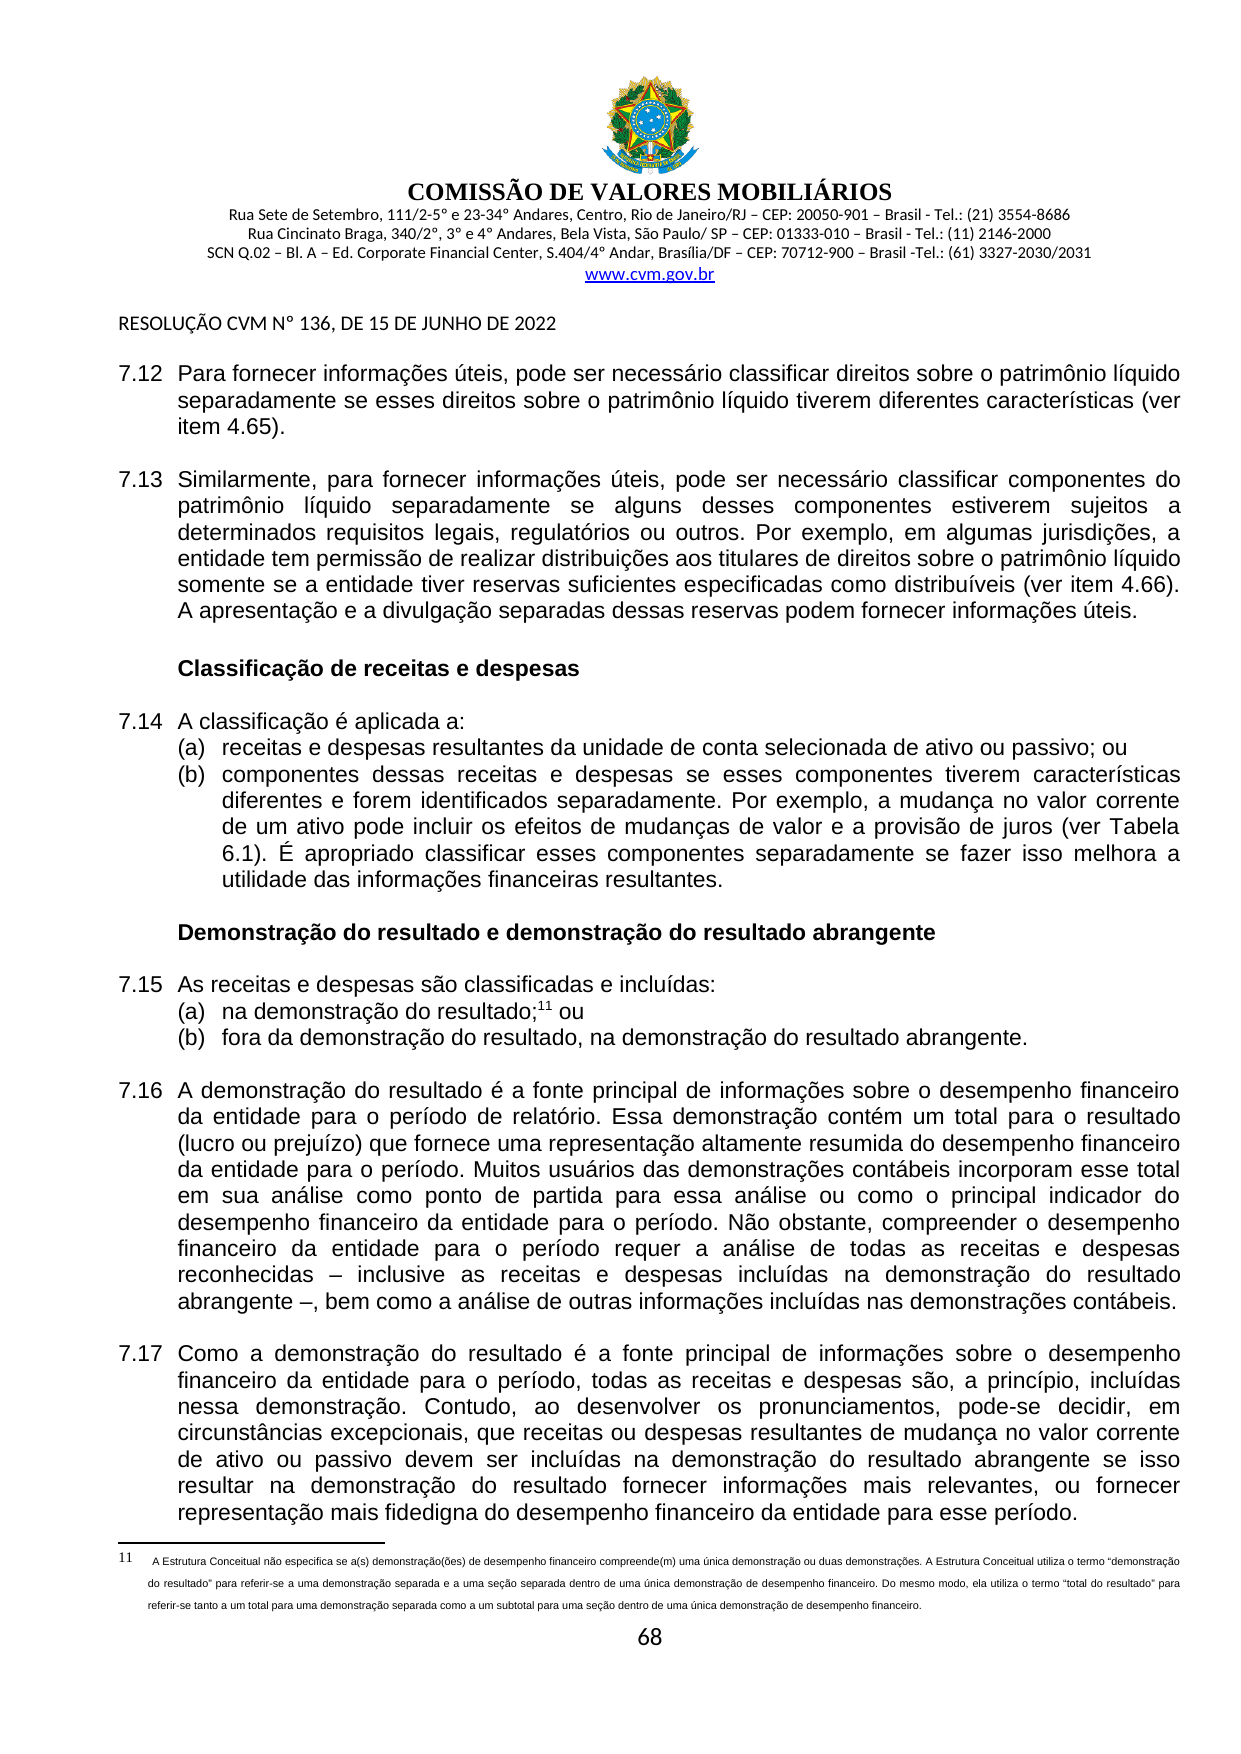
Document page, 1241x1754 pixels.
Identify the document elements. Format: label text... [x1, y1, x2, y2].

text 7.14 A classificação é aplicada a: [118, 708, 1181, 734]
text 7.15 As receitas e despesas são classificadas e incluídas: [118, 971, 1181, 998]
text (a) receitas e despesas resultantes da unidade de conta selecionada de ativo ou passivo; ou [177, 734, 1181, 761]
text (b) componentes dessas receitas e despesas se esses componentes tiverem características diferentes e forem identificados separadamente. Por exemplo, a mudança no valor corrente de um ativo pode incluir os efeitos de mudanças de valor e a provisão de juros (ver Tabela 6.1). É apropriado classificar esses componentes separadamente se fazer isso melhora a utilidade das informações financeiras resultantes. [177, 761, 1181, 892]
text 7.17 Como a demonstração do resultado é a fonte principal de informações sobre o desempenho financeiro da entidade para o período, todas as receitas e despesas são, a princípio, incluídas nessa demonstração. Contudo, ao desenvolver os pronunciamentos, pode-se decidir, em circunstâncias excepcionais, que receitas ou despesas resultantes de mudança no valor corrente de ativo ou passivo devem ser incluídas na demonstração do resultado abrangente se isso resultar na demonstração do resultado fornecer informações mais relevantes, ou fornecer representação mais fidedigna do desempenho financeiro da entidade para esse período. [118, 1340, 1181, 1525]
picture [598, 73, 702, 177]
title Demonstração do resultado e demonstração do resultado abrangente [177, 919, 1181, 945]
text 7.13 Similarmente, para fornecer informações úteis, pode ser necessário classificar componentes do patrimônio líquido separadamente se alguns desses componentes estiverem sujeitos a determinados requisitos legais, regulatórios ou outros. Por exemplo, em algumas jurisdições, a entidade tem permissão de realizar distribuições aos titulares de direitos sobre o patrimônio líquido somente se a entidade tiver reservas suficientes especificadas como distribuíveis (ver item 4.66). A apresentação e a divulgação separadas dessas reservas podem fornecer informações úteis. [118, 466, 1181, 624]
text (b) fora da demonstração do resultado, na demonstração do resultado abrangente. [177, 1024, 1181, 1050]
text (a) na demonstração do resultado; ou [177, 998, 1181, 1024]
text 7.16 A demonstração do resultado é a fonte principal de informações sobre o desempenho financeiro da entidade para o período de relatório. Essa demonstração contém um total para o resultado (lucro ou prejuízo) que fornece uma representação altamente resumida do desempenho financeiro da entidade para o período. Muitos usuários das demonstrações contábeis incorporam esse total em sua análise como ponto de partida para essa análise ou como o principal indicador do desempenho financeiro da entidade para o período. Não obstante, compreender o desempenho financeiro da entidade para o período requer a análise de todas as receitas e despesas reconhecidas – inclusive as receitas e despesas incluídas na demonstração do resultado abrangente –, bem como a análise de outras informações incluídas nas demonstrações contábeis. [118, 1077, 1181, 1314]
title Classificação de receitas e despesas [177, 655, 1181, 681]
text 7.12 Para fornecer informações úteis, pode ser necessário classificar direitos sobre o patrimônio líquido separadamente se esses direitos sobre o patrimônio líquido tiverem diferentes características (ver item 4.65). [118, 360, 1181, 439]
